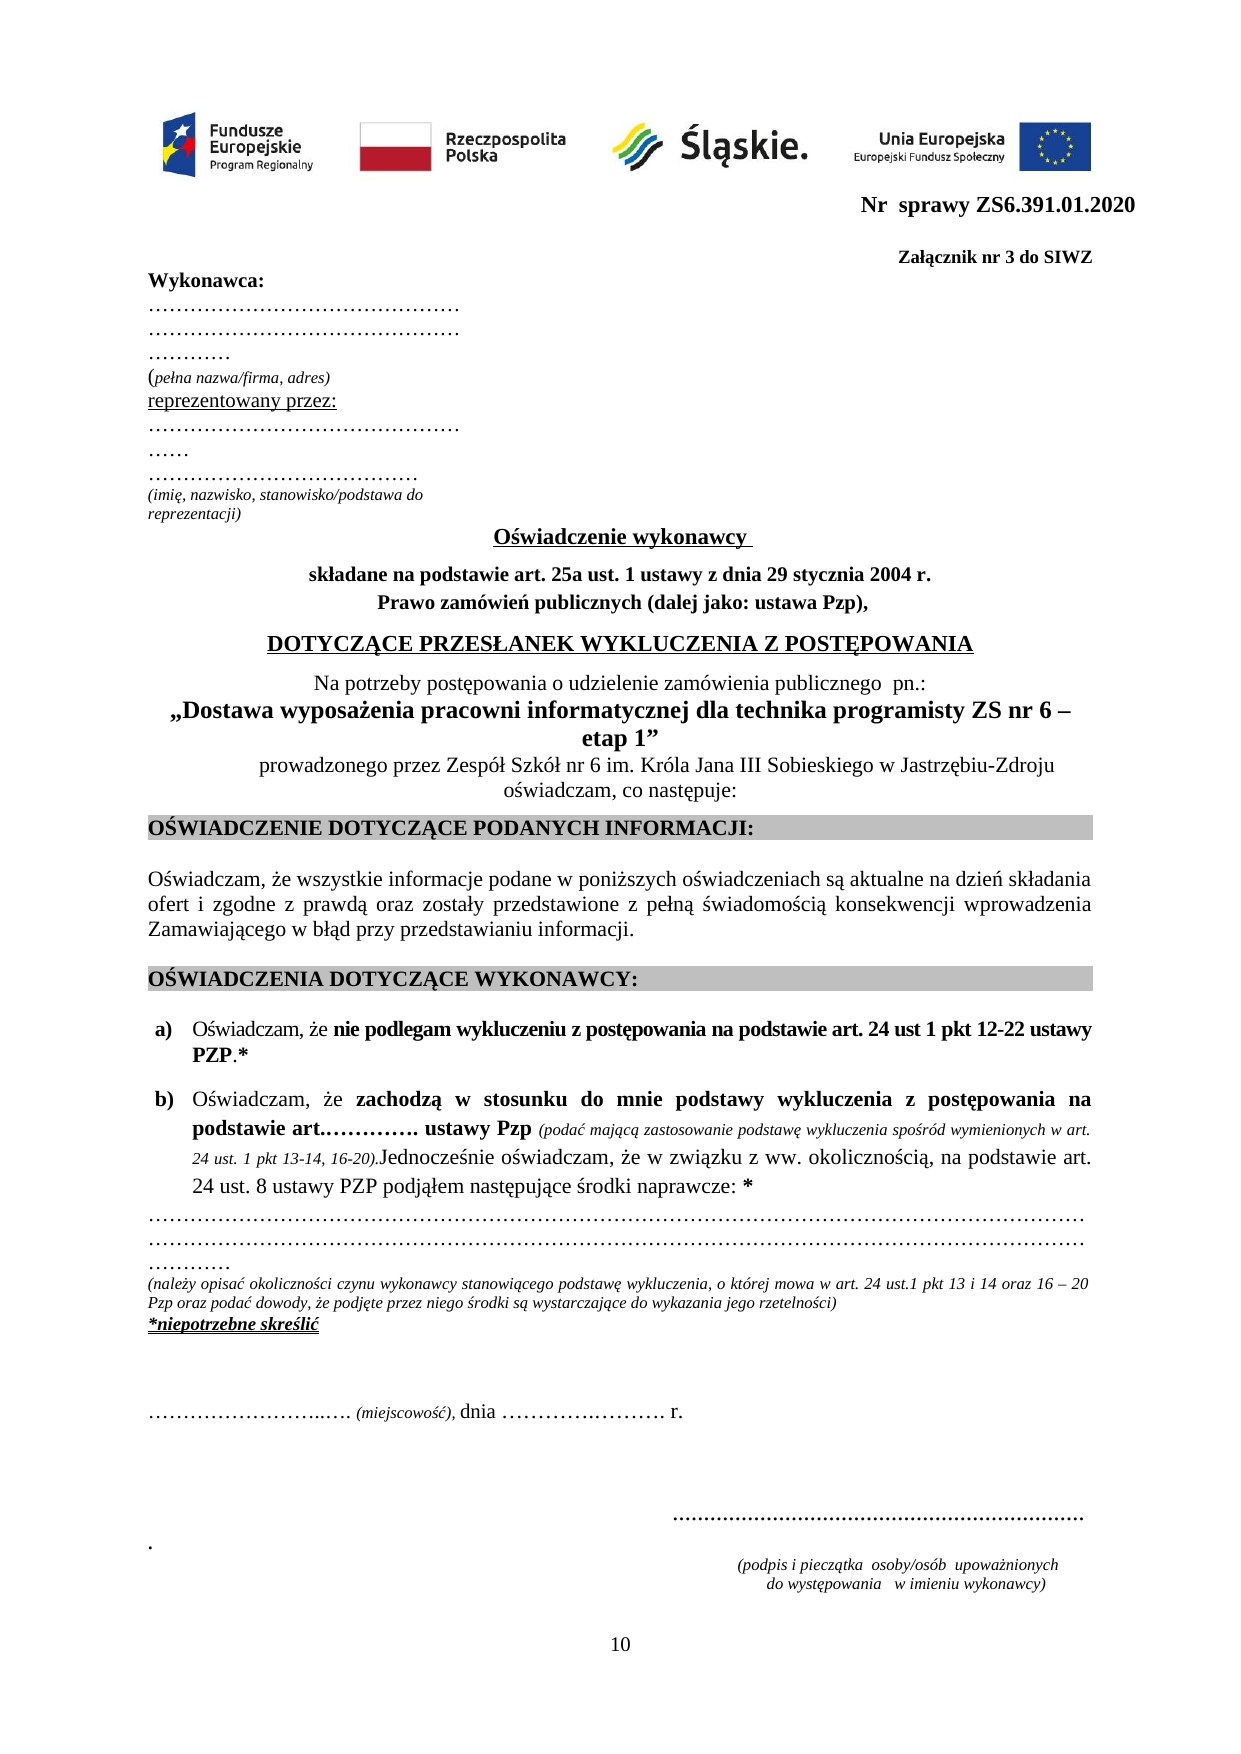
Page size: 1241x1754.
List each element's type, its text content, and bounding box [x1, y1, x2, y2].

text (należy opisać okoliczności czynu wykonawcy stanowiącego podstawę wykluczenia, o której mowa w art. 24 ust.1 pkt 13 i 14 oraz 16 – 20 Pzp oraz podać dowody, że podjęte przez niego środki są wystarczające do wykazania jego rzetelności) [148, 1274, 1093, 1312]
text ………………………………………………………………………………………… [148, 292, 472, 364]
text reprezentowany przez: [148, 388, 1093, 412]
text Prawo zamówień publicznych (dalej jako: ustawa Pzp), [148, 590, 1093, 614]
text ………………………………… [148, 461, 472, 484]
text (podpis i pieczątka osoby/osób upoważnionych [579, 1554, 1093, 1574]
text Oświadczenie wykonawcy [148, 523, 1093, 549]
text Wykonawca: [148, 268, 1093, 292]
text prowadzonego przez Zespół Szkół nr 6 im. Króla Jana III Sobieskiego w Jastrzębiu-Zdroju oświadczam, co następuje: [148, 752, 1093, 803]
picture [147, 97, 1106, 192]
text Załącznik nr 3 do SIWZ [148, 246, 1093, 268]
text do występowania w imieniu wykonawcy) [579, 1574, 1093, 1593]
text ................................................................... [148, 1497, 1093, 1554]
text *niepotrzebne skreślić [148, 1312, 1093, 1334]
text (pełna nazwa/firma, adres) [148, 364, 472, 388]
text (imię, nazwisko, stanowisko/podstawa do reprezentacji) [148, 484, 472, 523]
list Oświadczam, że zachodzą w stosunku do mnie podstawy wykluczenia z postępowania na podstawie art.…………. ustawy Pzp (podać mającą zastosowanie podstawę wykluczenia spośród wymienionych w art. 24 ust. 1 pkt 13-14, 16-20).Jednocześnie oświadczam, że w związku z ww. okolicznością, na podstawie art. 24 ust. 8 ustawy PZP podjąłem następujące środki naprawcze: * [154, 1086, 1093, 1198]
text Oświadczam, że wszystkie informacje podane w poniższych oświadczeniach są aktualne na dzień składania ofert i zgodne z prawdą oraz zostały przedstawione z pełną świadomością konsekwencji wprowadzenia Zamawiającego w błąd przy przedstawianiu informacji. [148, 866, 1093, 941]
text DOTYCZĄCE PRZESŁANEK WYKLUCZENIA Z POSTĘPOWANIA [148, 630, 1093, 656]
text OŚWIADCZENIA DOTYCZĄCE WYKONAWCY: [148, 966, 1093, 991]
text …………………………………………… [148, 412, 472, 461]
text OŚWIADCZENIE DOTYCZĄCE PODANYCH INFORMACJI: [148, 815, 1093, 840]
text ……………………..…. (miejscowość), dnia ………….………. r. [148, 1398, 1093, 1423]
text ………………………………………………………………………………………………………………………………………………………………………………………………………………………………………………………… [148, 1202, 1093, 1274]
text składane na podstawie art. 25a ust. 1 ustawy z dnia 29 stycznia 2004 r. [148, 562, 1093, 586]
list Oświadczam, że nie podlegam wykluczeniu z postępowania na podstawie art. 24 ust 1 pkt 12-22 ustawy PZP.* [154, 1016, 1093, 1067]
text „Dostawa wyposażenia pracowni informatycznej dla technika programisty ZS nr 6 – etap 1” [148, 695, 1093, 752]
text Na potrzeby postępowania o udzielenie zamówienia publicznego pn.: [148, 669, 1093, 695]
